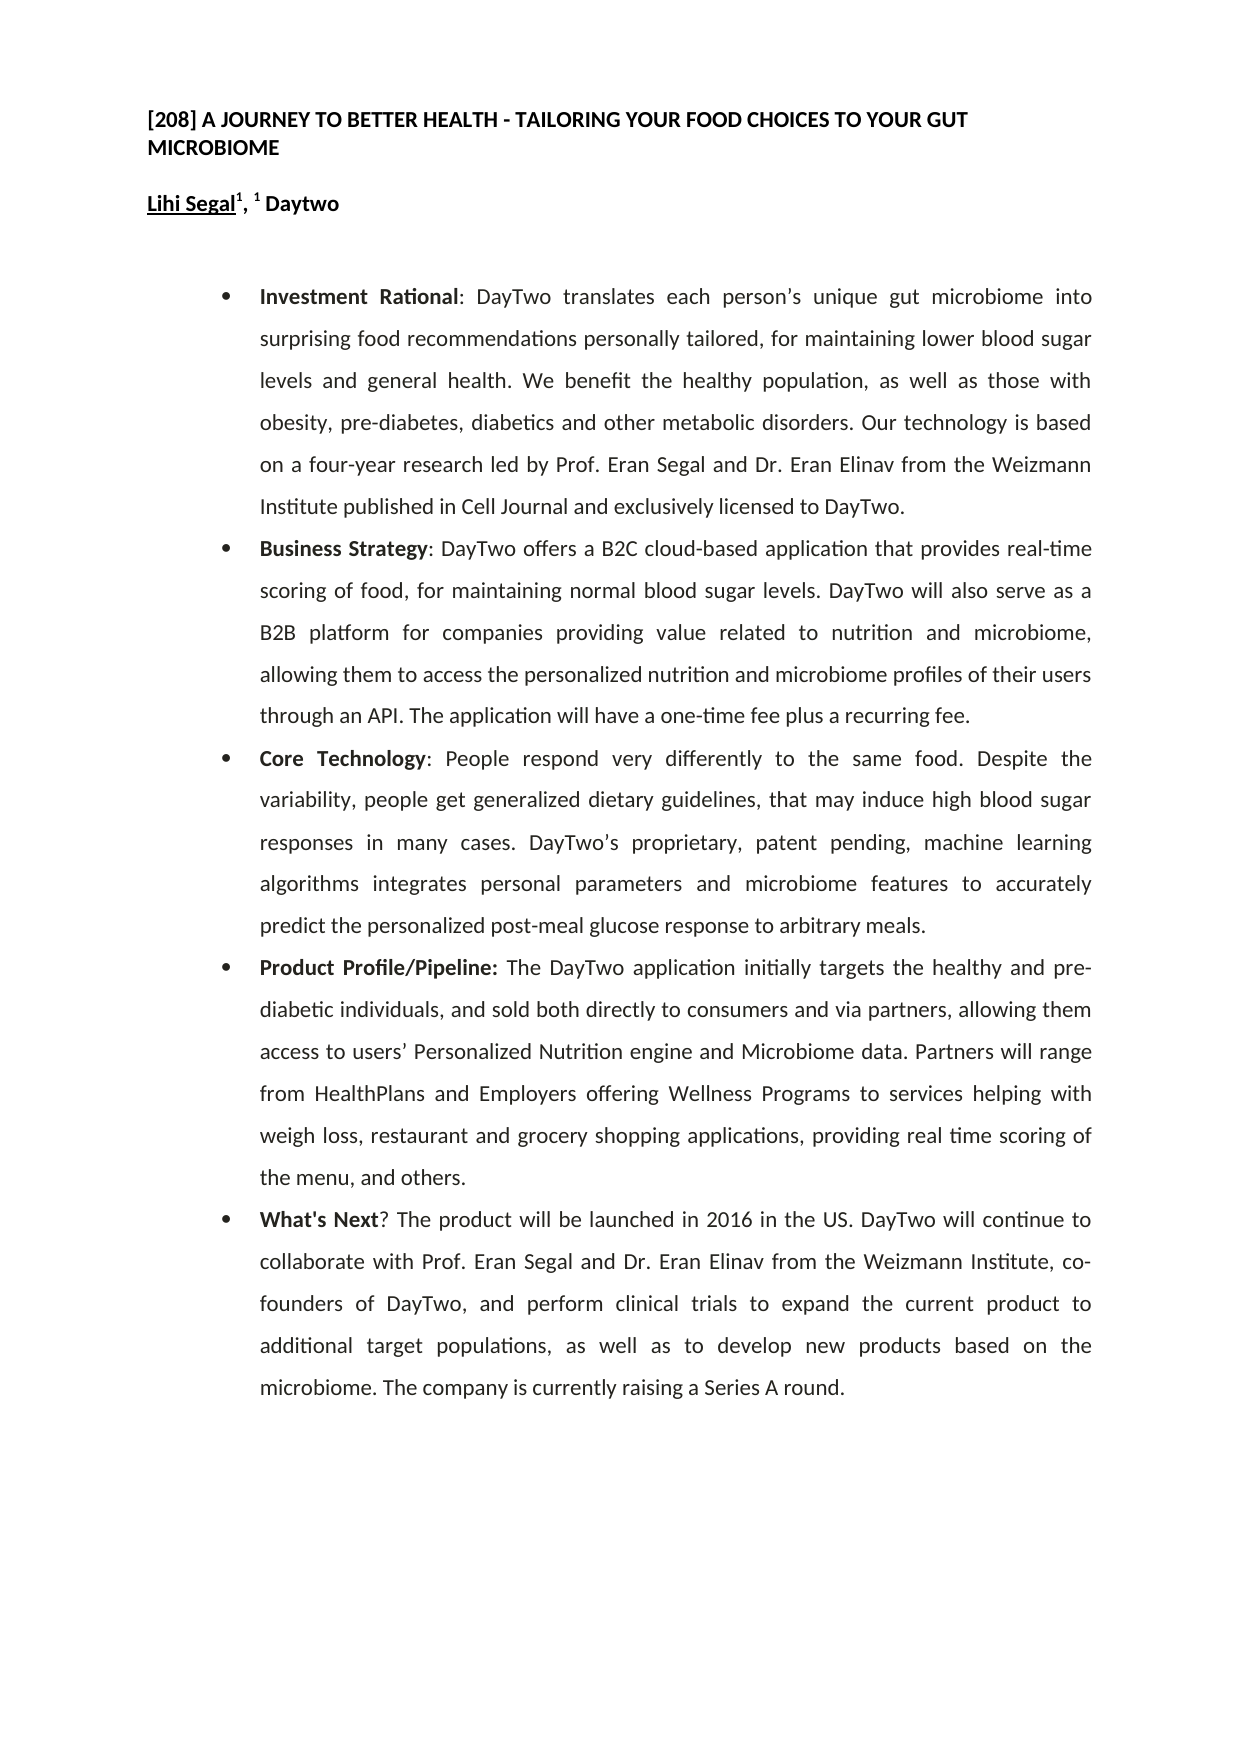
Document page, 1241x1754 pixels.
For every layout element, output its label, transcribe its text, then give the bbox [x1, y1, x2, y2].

text Lihi Segal1, 1 Daytwo [147, 189, 1093, 217]
list What's Next? The product will be launched in 2016 in the US. DayTwo will continue to collaborate with Prof. Eran Segal and Dr. Eran Elinav from the Weizmann Institute, co-founders of DayTwo, and perform clinical trials to expand the current product to additional target populations, as well as to develop new products based on the microbiome. The company is currently raising a Series A round. [222, 1205, 1093, 1401]
list Investment Rational: DayTwo translates each person’s unique gut microbiome into surprising food recommendations personally tailored, for maintaining lower blood sugar levels and general health. We benefit the healthy population, as well as those with obesity, pre-diabetes, diabetics and other metabolic disorders. Our technology is based on a four-year research led by Prof. Eran Segal and Dr. Eran Elinav from the Weizmann Institute published in Cell Journal and exclusively licensed to DayTwo. [222, 282, 1093, 520]
list Product Profile/Pipeline: The DayTwo application initially targets the healthy and pre-diabetic individuals, and sold both directly to consumers and via partners, allowing them access to users’ Personalized Nutrition engine and Microbiome data. Partners will range from HealthPlans and Employers offering Wellness Programs to services helping with weigh loss, restaurant and grocery shopping applications, providing real time scoring of the menu, and others. [222, 953, 1093, 1191]
list Core Technology: People respond very differently to the same food. Despite the variability, people get generalized dietary guidelines, that may induce high blood sugar responses in many cases. DayTwo’s proprietary, patent pending, machine learning algorithms integrates personal parameters and microbiome features to accurately predict the personalized post-meal glucose response to arbitrary meals. [222, 744, 1093, 939]
text [208] A JOURNEY TO BETTER HEALTH - TAILORING YOUR FOOD CHOICES TO YOUR GUT MICROBIOME [147, 105, 1093, 161]
list Business Strategy: DayTwo offers a B2C cloud-based application that provides real-time scoring of food, for maintaining normal blood sugar levels. DayTwo will also serve as a B2B platform for companies providing value related to nutrition and microbiome, allowing them to access the personalized nutrition and microbiome profiles of their users through an API. The application will have a one-time fee plus a recurring fee. [222, 534, 1093, 730]
